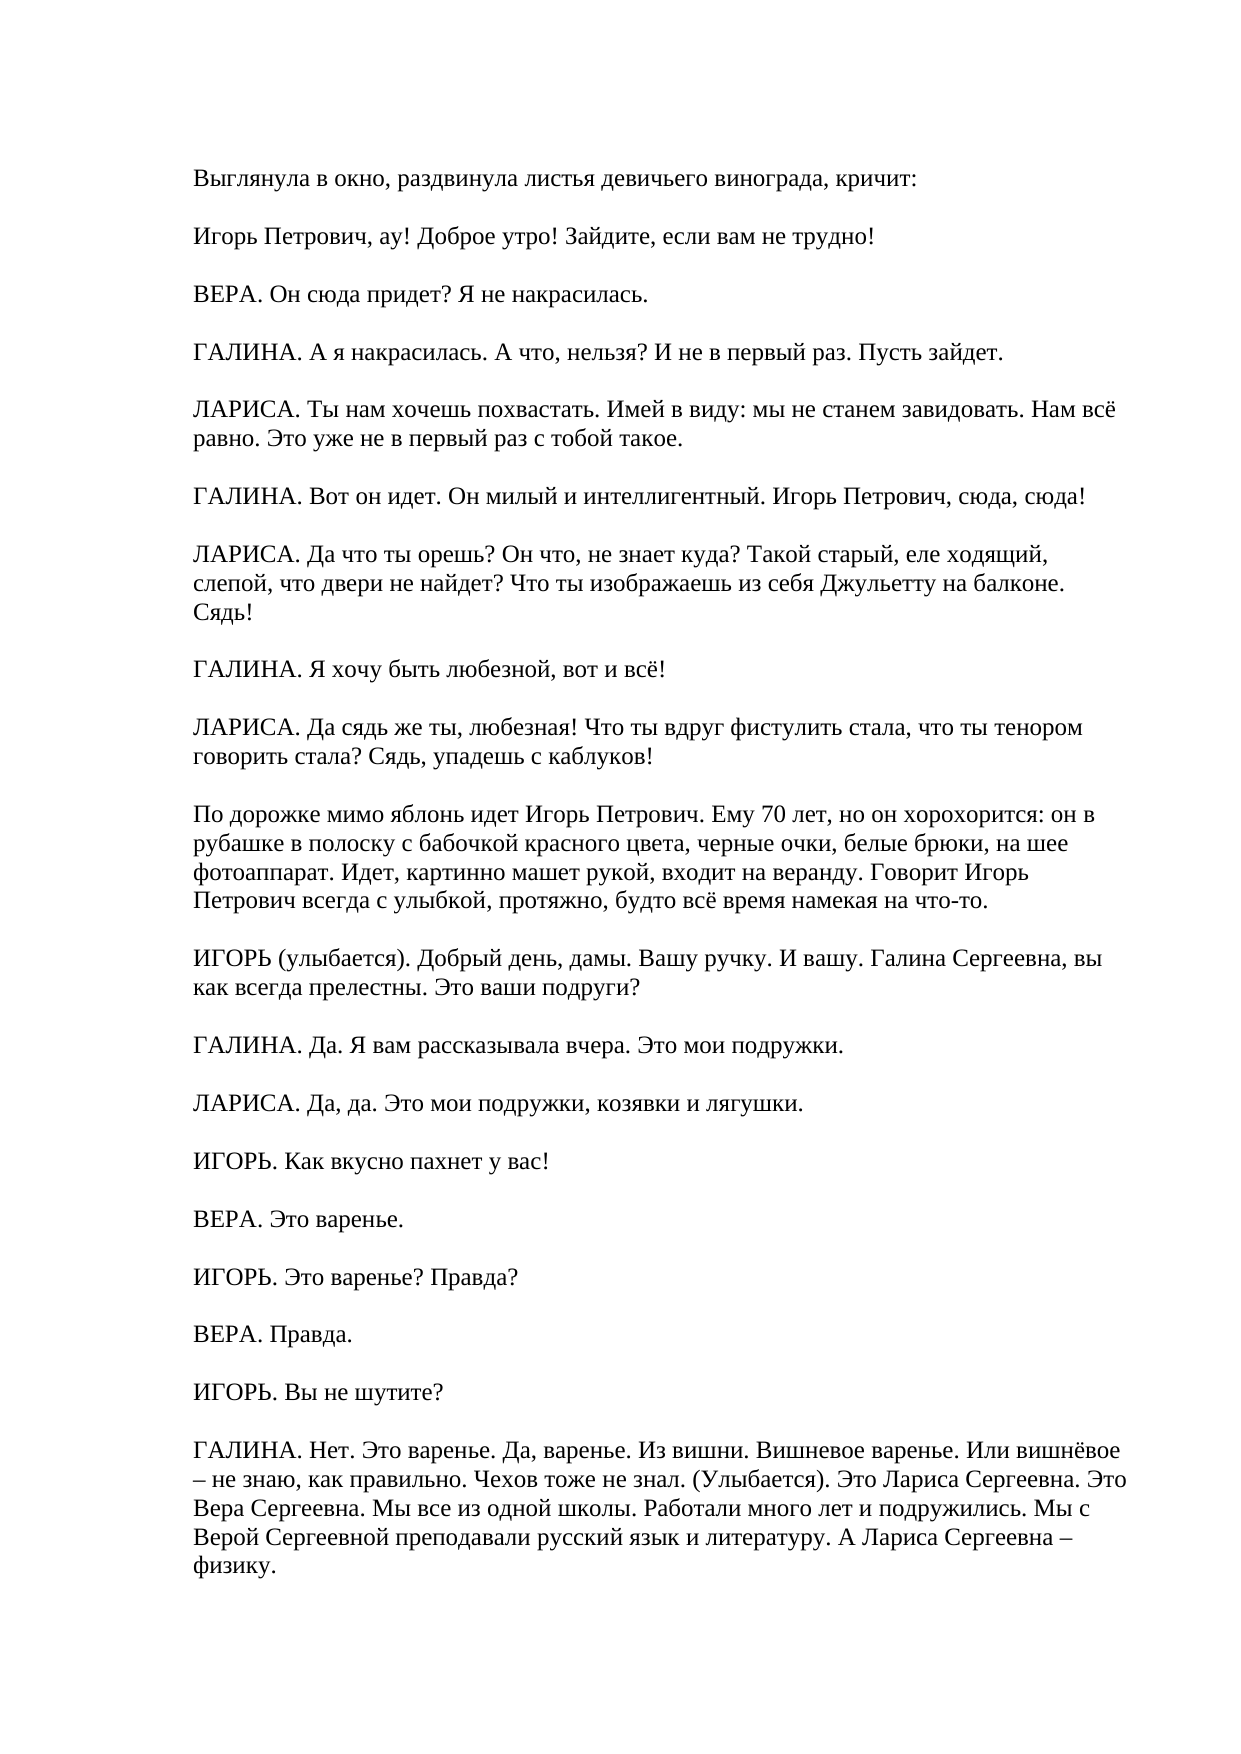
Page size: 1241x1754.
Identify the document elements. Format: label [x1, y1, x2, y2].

table_header [162, 118, 1162, 1624]
